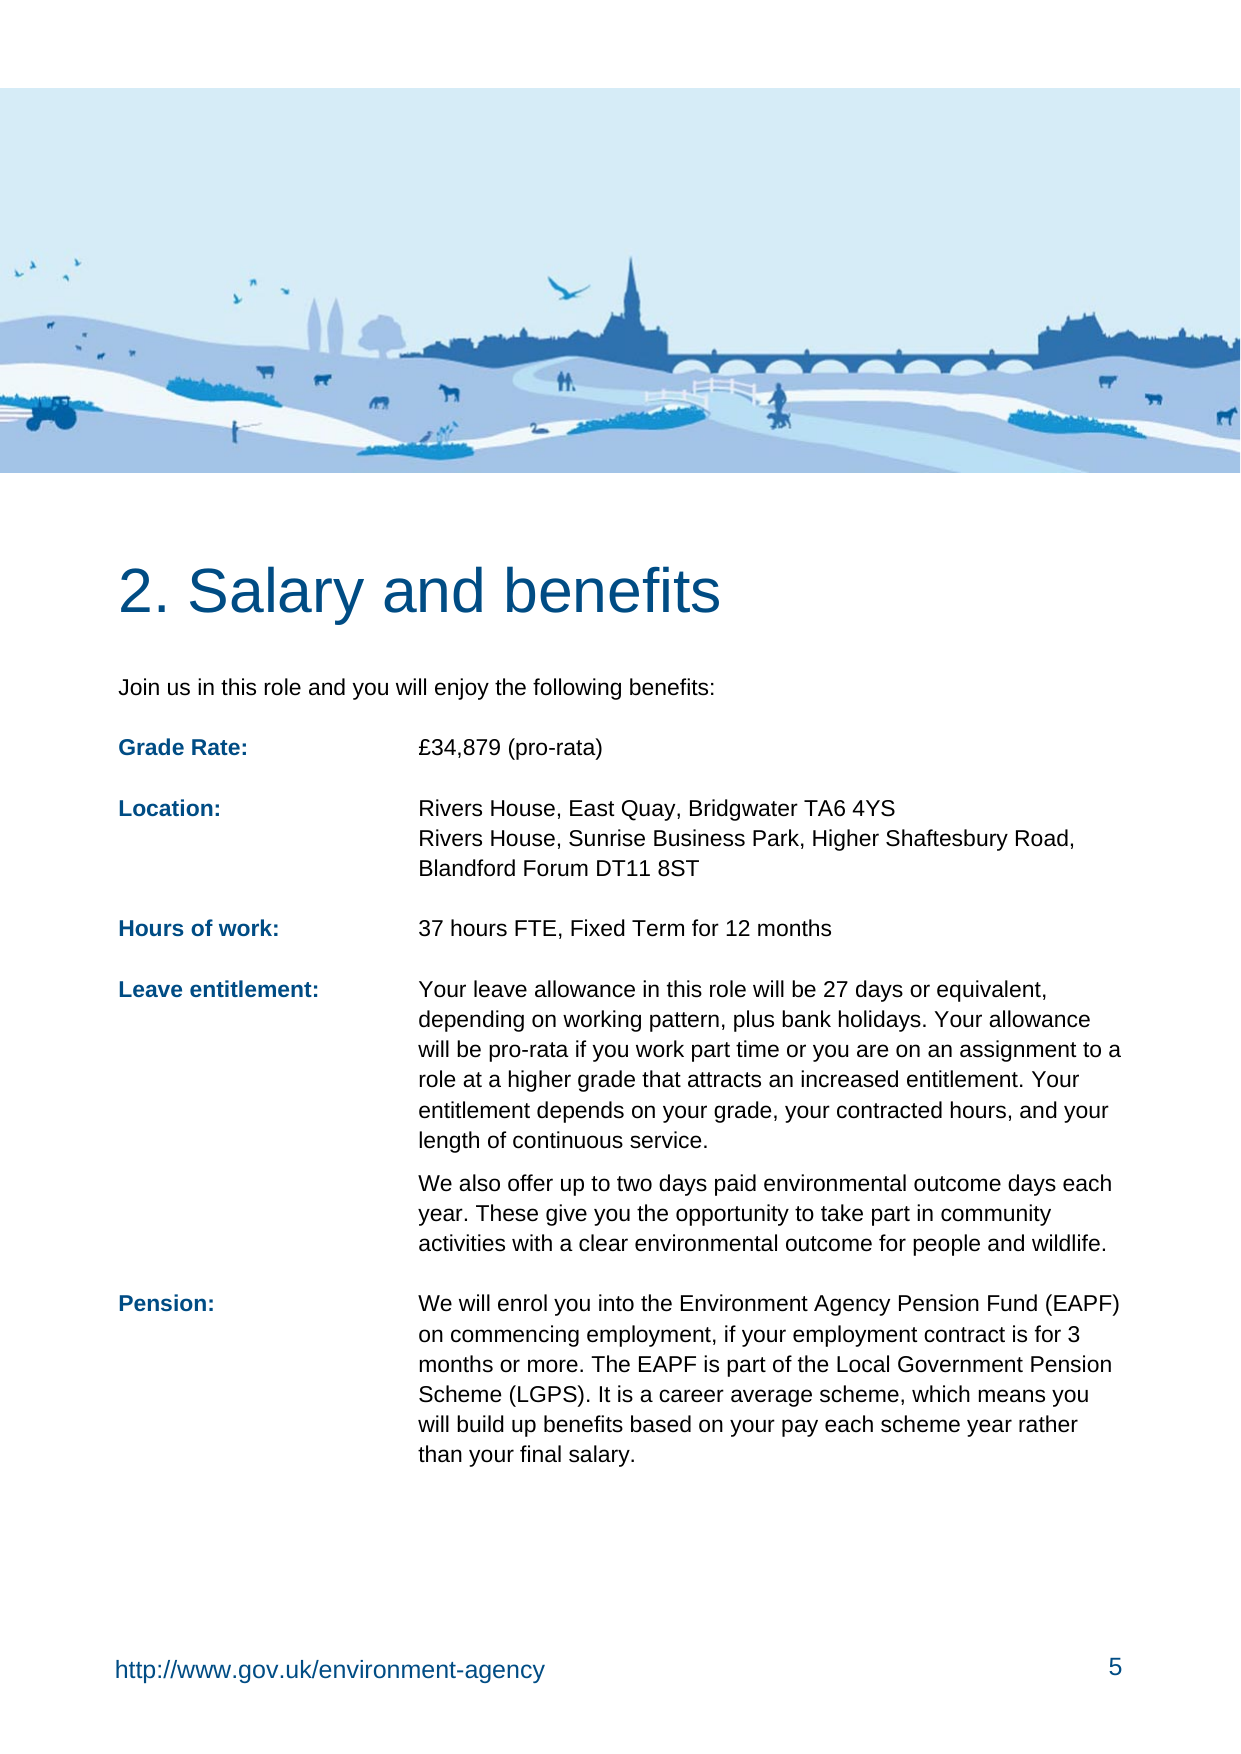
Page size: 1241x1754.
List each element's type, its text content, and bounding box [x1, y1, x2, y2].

text Location: Rivers House, East Quay, Bridgwater TA6 4YS [118, 794, 1122, 821]
text Grade Rate: £34,879 (pro-rata) [118, 734, 1122, 760]
text Leave entitlement: Your leave allowance in this role will be 27 days or equivalent, depending on working pattern, plus bank holidays. Your allowance will be pro-rata if you work part time or you are on an assignment to a role at a higher grade that attracts an increased entitlement. Your entitlement depends on your grade, your contracted hours, and your length of continuous service. [118, 976, 1122, 1153]
text Join us in this role and you will enjoy the following benefits: [118, 674, 1122, 700]
picture [0, 88, 1241, 473]
text Pension: We will enrol you into the Environment Agency Pension Fund (EAPF) on commencing employment, if your employment contract is for 3 months or more. The EAPF is part of the Local Government Pension Scheme (LGPS). It is a career average scheme, which means you will build up benefits based on your pay each scheme year rather than your final salary. [118, 1290, 1122, 1469]
text We also offer up to two days paid environmental outcome days each year. These give you the opportunity to take part in community activities with a clear environmental outcome for people and wildlife. [418, 1169, 1122, 1256]
text Hours of work: 37 hours FTE, Fixed Term for 12 months [118, 915, 1122, 942]
text Rivers House, Sunrise Business Park, Higher Shaftesbury Road, Blandford Forum DT11 8ST [418, 825, 1122, 881]
text 2. Salary and benefits [118, 553, 1122, 625]
